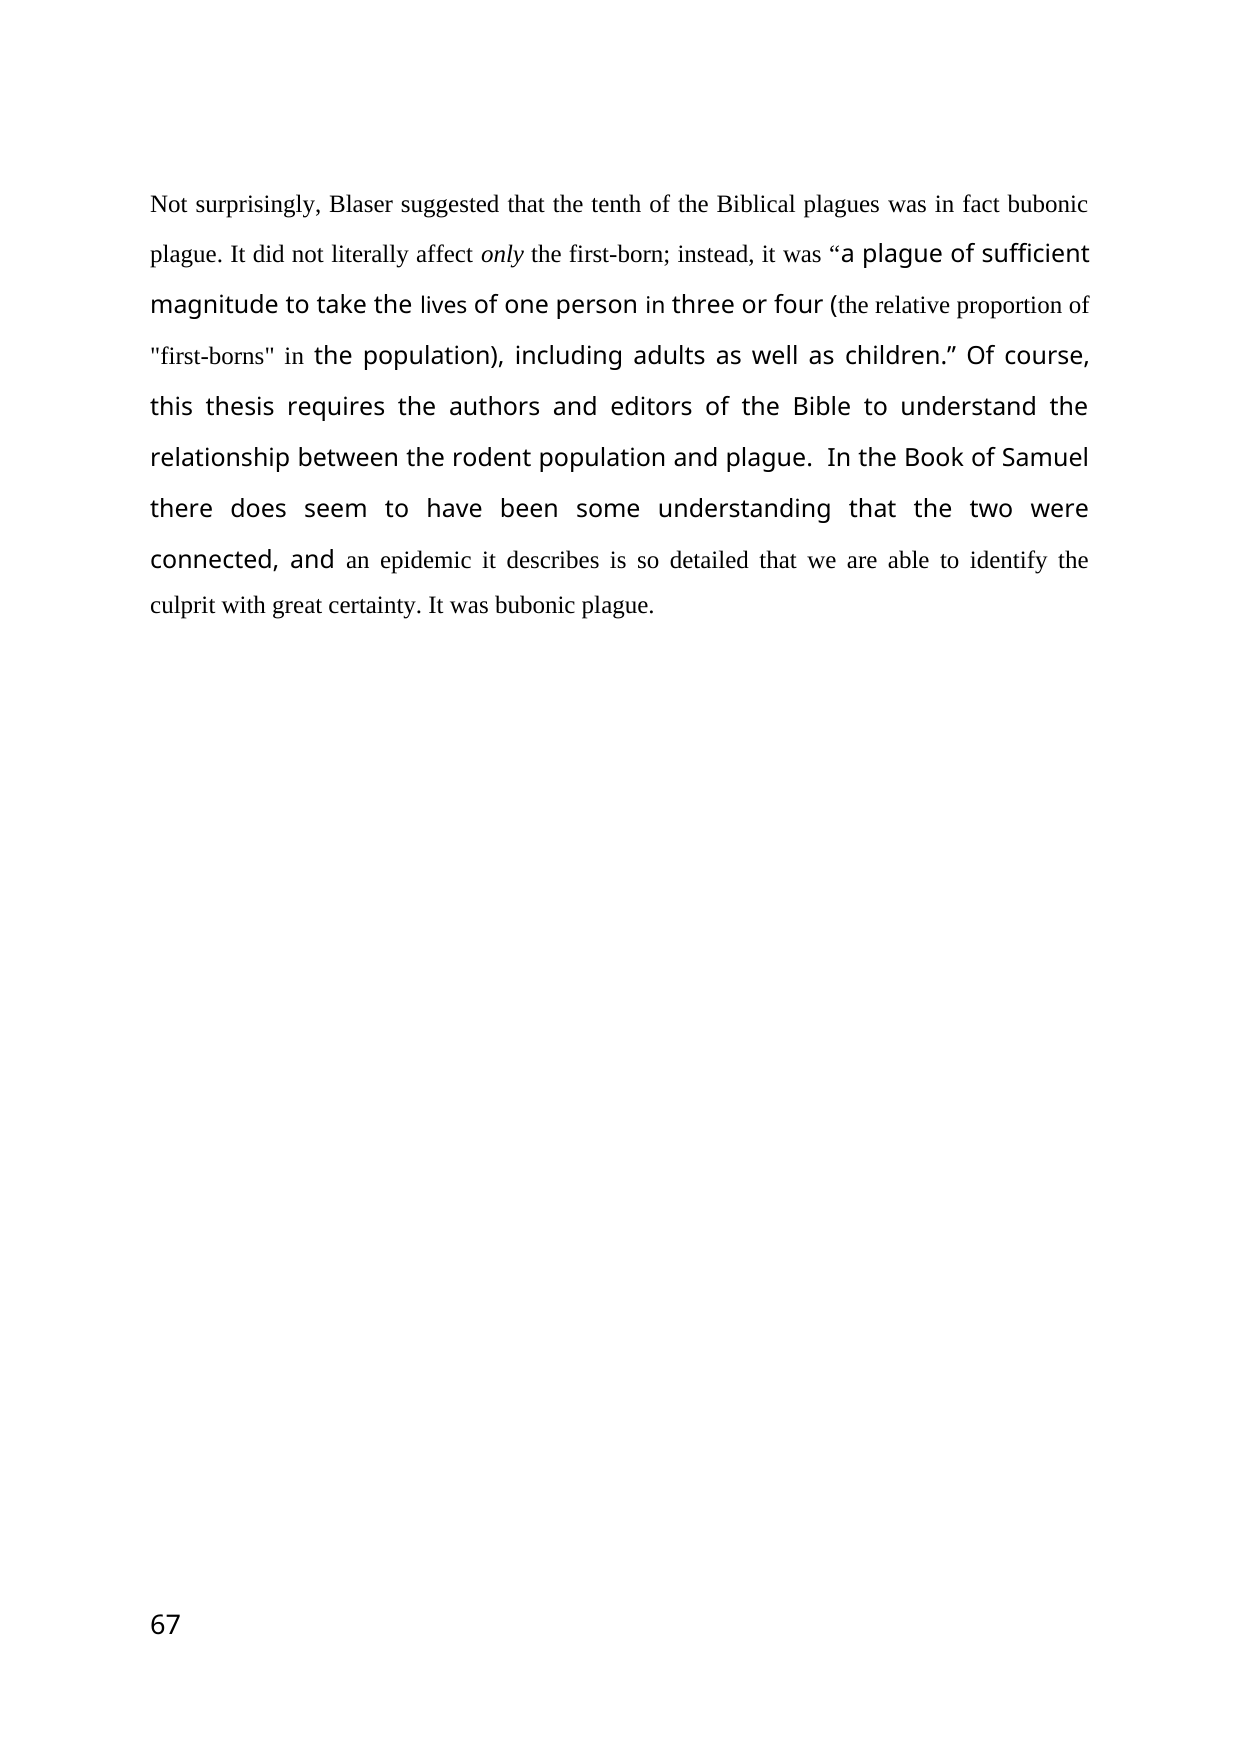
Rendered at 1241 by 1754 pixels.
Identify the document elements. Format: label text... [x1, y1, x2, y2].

text Not surprisingly, Blaser suggested that the tenth of the Biblical plagues was in fact bubonic plague. It did not literally affect only the first-born; instead, it was “a plague of sufficient magnitude to take the lives of one person in three or four (the relative proportion of "first-borns" in the population), including adults as well as children.” Of course, this thesis requires the authors and editors of the Bible to understand the relationship between the rodent population and plague. In the Book of Samuel there does seem to have been some understanding that the two were connected, and an epidemic it describes is so detailed that we are able to identify the culprit with great certainty. It was bubonic plague. [150, 189, 1090, 619]
